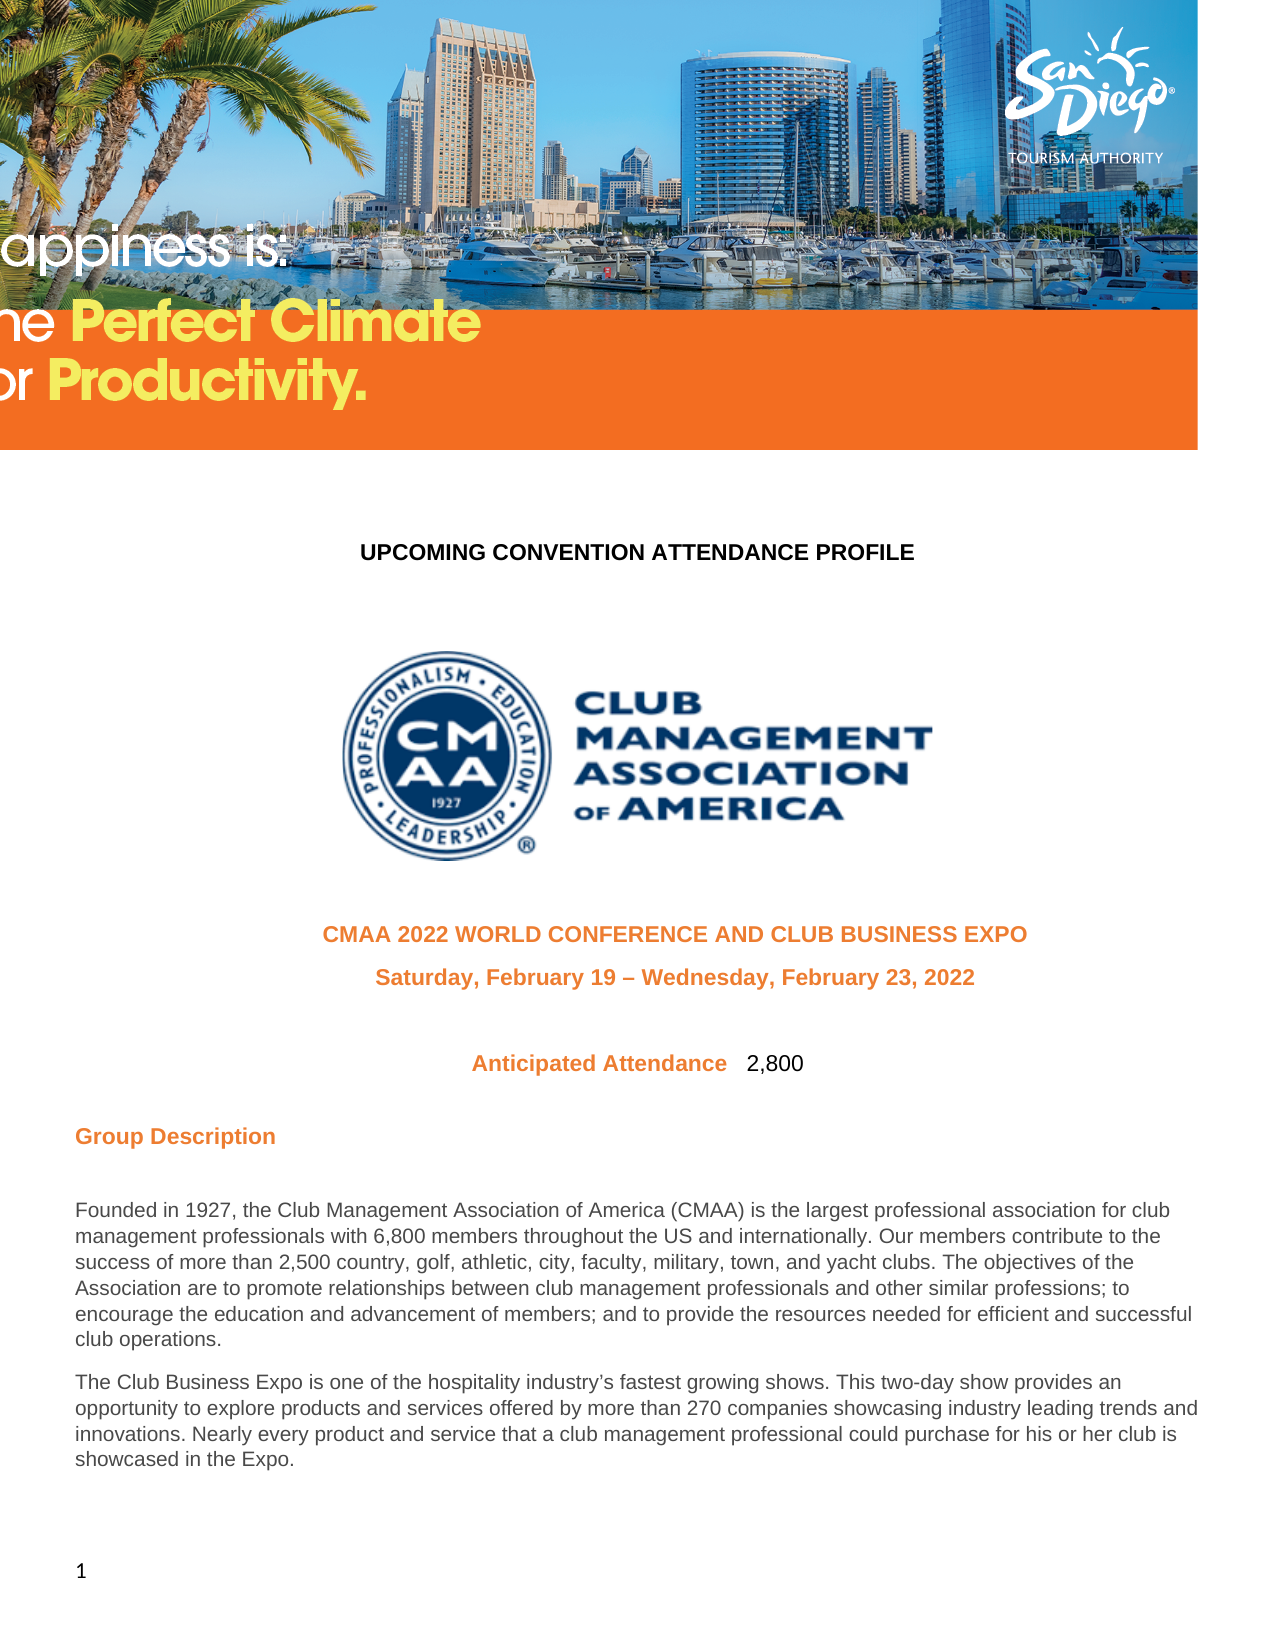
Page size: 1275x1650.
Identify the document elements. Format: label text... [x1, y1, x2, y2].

text Anticipated Attendance 2,800 [75, 1049, 1200, 1076]
text The Club Business Expo is one of the hospitality industry’s fastest growing shows. This two-day show provides an opportunity to explore products and services offered by more than 270 companies showcasing industry leading trends and innovations. Nearly every product and service that a club management professional could purchase for his or her club is showcased in the Expo. [75, 1370, 1200, 1471]
text UPCOMING CONVENTION ATTENDANCE PROFILE [75, 539, 1200, 565]
text Saturday, February 19 – Wednesday, February 23, 2022 [150, 963, 1200, 990]
text Founded in 1927, the Club Management Association of America (CMAA) is the largest professional association for club management professionals with 6,800 members throughout the US and internationally. Our members contribute to the success of more than 2,500 country, golf, athletic, city, faculty, military, town, and yacht clubs. The objectives of the Association are to promote relationships between club management professionals and other similar professions; to encourage the education and advancement of members; and to provide the resources needed for efficient and successful club operations. [75, 1198, 1200, 1351]
text Group Description [75, 1093, 1200, 1179]
picture [342, 651, 933, 861]
picture [0, 0, 1198, 450]
text CMAA 2022 WORLD CONFERENCE AND CLUB BUSINESS EXPO [150, 921, 1200, 947]
